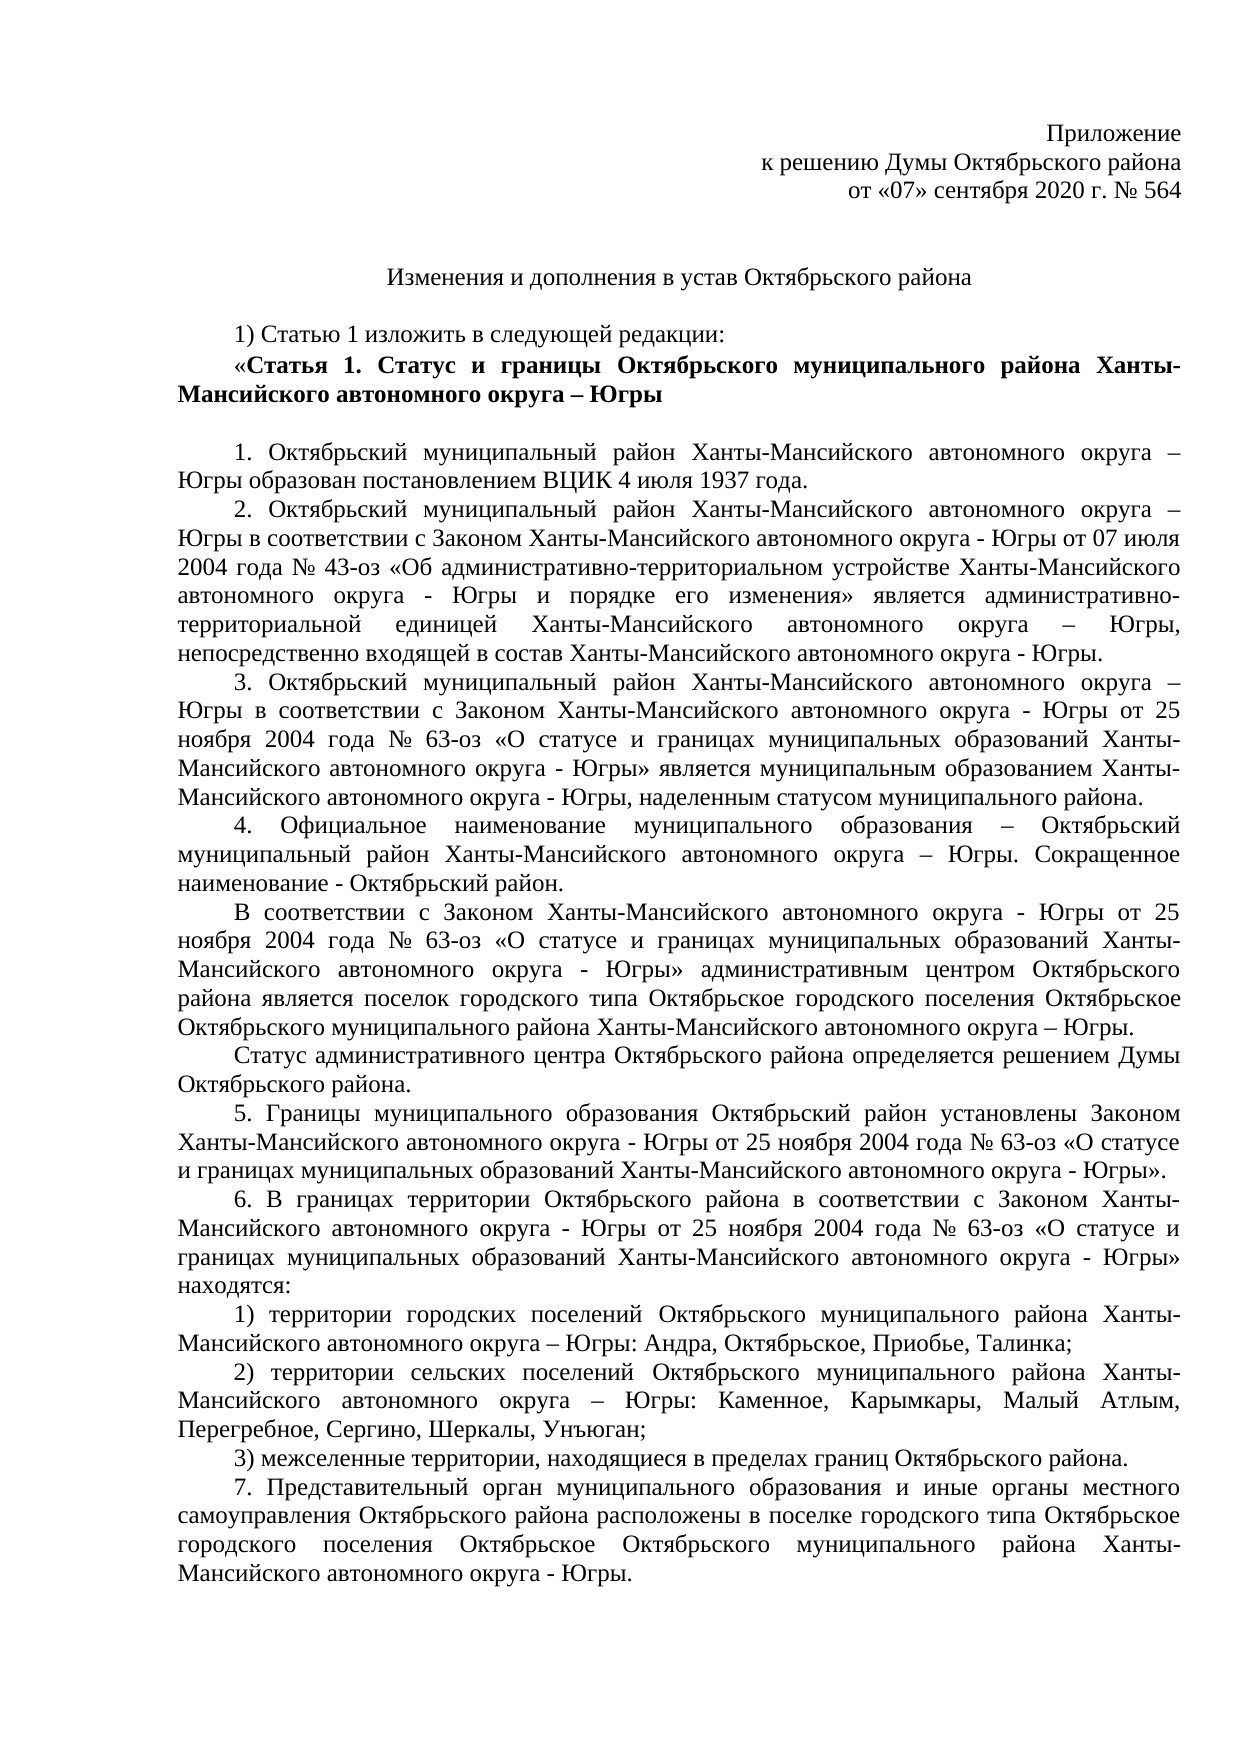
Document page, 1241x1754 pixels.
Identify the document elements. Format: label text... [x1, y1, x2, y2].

text 7. Представительный орган муниципального образования и иные органы местного самоуправления Октябрьского района расположены в поселке городского типа Октябрьское городского поселения Октябрьское Октябрьского муниципального района Ханты-Мансийского автономного округа - Югры. [177, 1472, 1181, 1587]
text 6. В границах территории Октябрьского района в соответствии с Законом Ханты-Мансийского автономного округа - Югры от 25 ноября 2004 года № 63-оз «О статусе и границах муниципальных образований Ханты-Мансийского автономного округа - Югры» находятся: [177, 1184, 1181, 1299]
text 2. Октябрьский муниципальный район Ханты-Мансийского автономного округа – Югры в соответствии с Законом Ханты-Мансийского автономного округа - Югры от 07 июля 2004 года № 43-оз «Об административно-территориальном устройстве Ханты-Мансийского автономного округа - Югры и порядке его изменения» является административно-территориальной единицей Ханты-Мансийского автономного округа – Югры, непосредственно входящей в состав Ханты-Мансийского автономного округа - Югры. [177, 494, 1181, 667]
text 1. Октябрьский муниципальный район Ханты-Мансийского автономного округа – Югры образован постановлением ВЦИК 4 июля 1937 года. [177, 437, 1181, 494]
text 5. Границы муниципального образования Октябрьский район установлены Законом Ханты-Мансийского автономного округа - Югры от 25 ноября 2004 года № 63-оз «О статусе и границах муниципальных образований Ханты-Мансийского автономного округа - Югры». [177, 1098, 1181, 1184]
text Статус административного центра Октябрьского района определяется решением Думы Октябрьского района. [177, 1041, 1181, 1098]
text 3. Октябрьский муниципальный район Ханты-Мансийского автономного округа – Югры в соответствии с Законом Ханты-Мансийского автономного округа - Югры от 25 ноября 2004 года № 63-оз «О статусе и границах муниципальных образований Ханты-Мансийского автономного округа - Югры» является муниципальным образованием Ханты-Мансийского автономного округа - Югры, наделенным статусом муниципального района. [177, 667, 1181, 811]
text Приложение [177, 118, 1181, 147]
text 1) Статью 1 изложить в следующей редакции: [177, 319, 1181, 348]
text 4. Официальное наименование муниципального образования – Октябрьский муниципальный район Ханты-Мансийского автономного округа – Югры. Сокращенное наименование - Октябрьский район. [177, 811, 1181, 897]
text 2) территории сельских поселений Октябрьского муниципального района Ханты-Мансийского автономного округа – Югры: Каменное, Карымкары, Малый Атлым, Перегребное, Сергино, Шеркалы, Унъюган; [177, 1357, 1181, 1443]
text 3) межселенные территории, находящиеся в пределах границ Октябрьского района. [177, 1443, 1181, 1472]
text «Статья 1. Статус и границы Октябрьского муниципального района Ханты-Мансийского автономного округа – Югры [177, 351, 1181, 408]
text к решению Думы Октябрьского района [177, 147, 1181, 176]
text 1) территории городских поселений Октябрьского муниципального района Ханты-Мансийского автономного округа – Югры: Андра, Октябрьское, Приобье, Талинка; [177, 1299, 1181, 1357]
text от «07» сентября 2020 г. № 564 [177, 176, 1181, 204]
text В соответствии с Законом Ханты-Мансийского автономного округа - Югры от 25 ноября 2004 года № 63-оз «О статусе и границах муниципальных образований Ханты-Мансийского автономного округа - Югры» административным центром Октябрьского района является поселок городского типа Октябрьское городского поселения Октябрьское Октябрьского муниципального района Ханты-Мансийского автономного округа – Югры. [177, 897, 1181, 1041]
text Изменения и дополнения в устав Октябрьского района [177, 262, 1181, 291]
